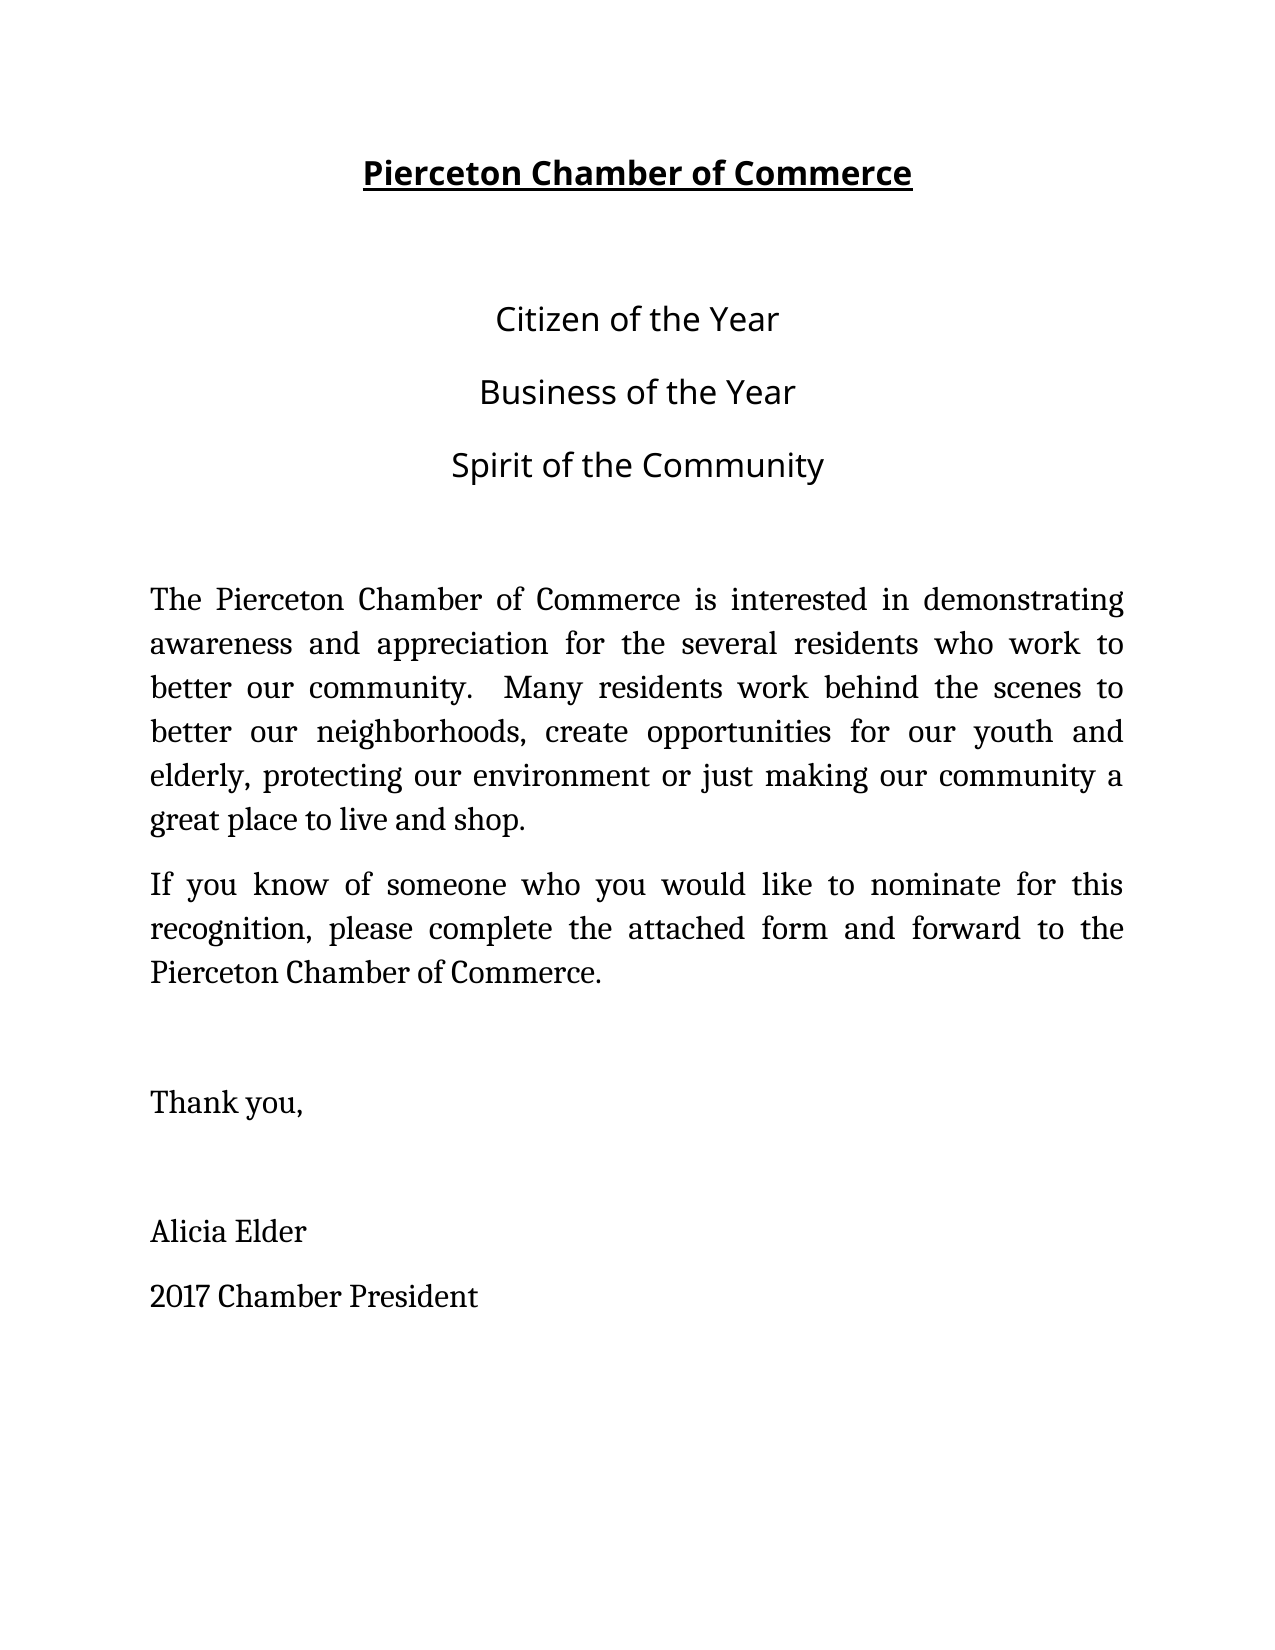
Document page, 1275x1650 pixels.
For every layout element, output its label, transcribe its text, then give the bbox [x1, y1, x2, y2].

text Spirit of the Community [150, 442, 1125, 487]
text Thank you, [150, 1083, 1125, 1121]
text The Pierceton Chamber of Commerce is interested in demonstrating awareness and appreciation for the several residents who work to better our community. Many residents work behind the scenes to better our neighborhoods, create opportunities for our youth and elderly, protecting our environment or just making our community a great place to live and shop. [150, 580, 1125, 839]
text Alicia Elder [150, 1213, 1125, 1251]
text Business of the Year [150, 369, 1125, 414]
text If you know of someone who you would like to nominate for this recognition, please complete the attached form and forward to the Pierceton Chamber of Commerce. [150, 865, 1125, 992]
text 2017 Chamber President [150, 1278, 1125, 1316]
text Citizen of the Year [150, 296, 1125, 341]
text Pierceton Chamber of Commerce [150, 150, 1125, 195]
